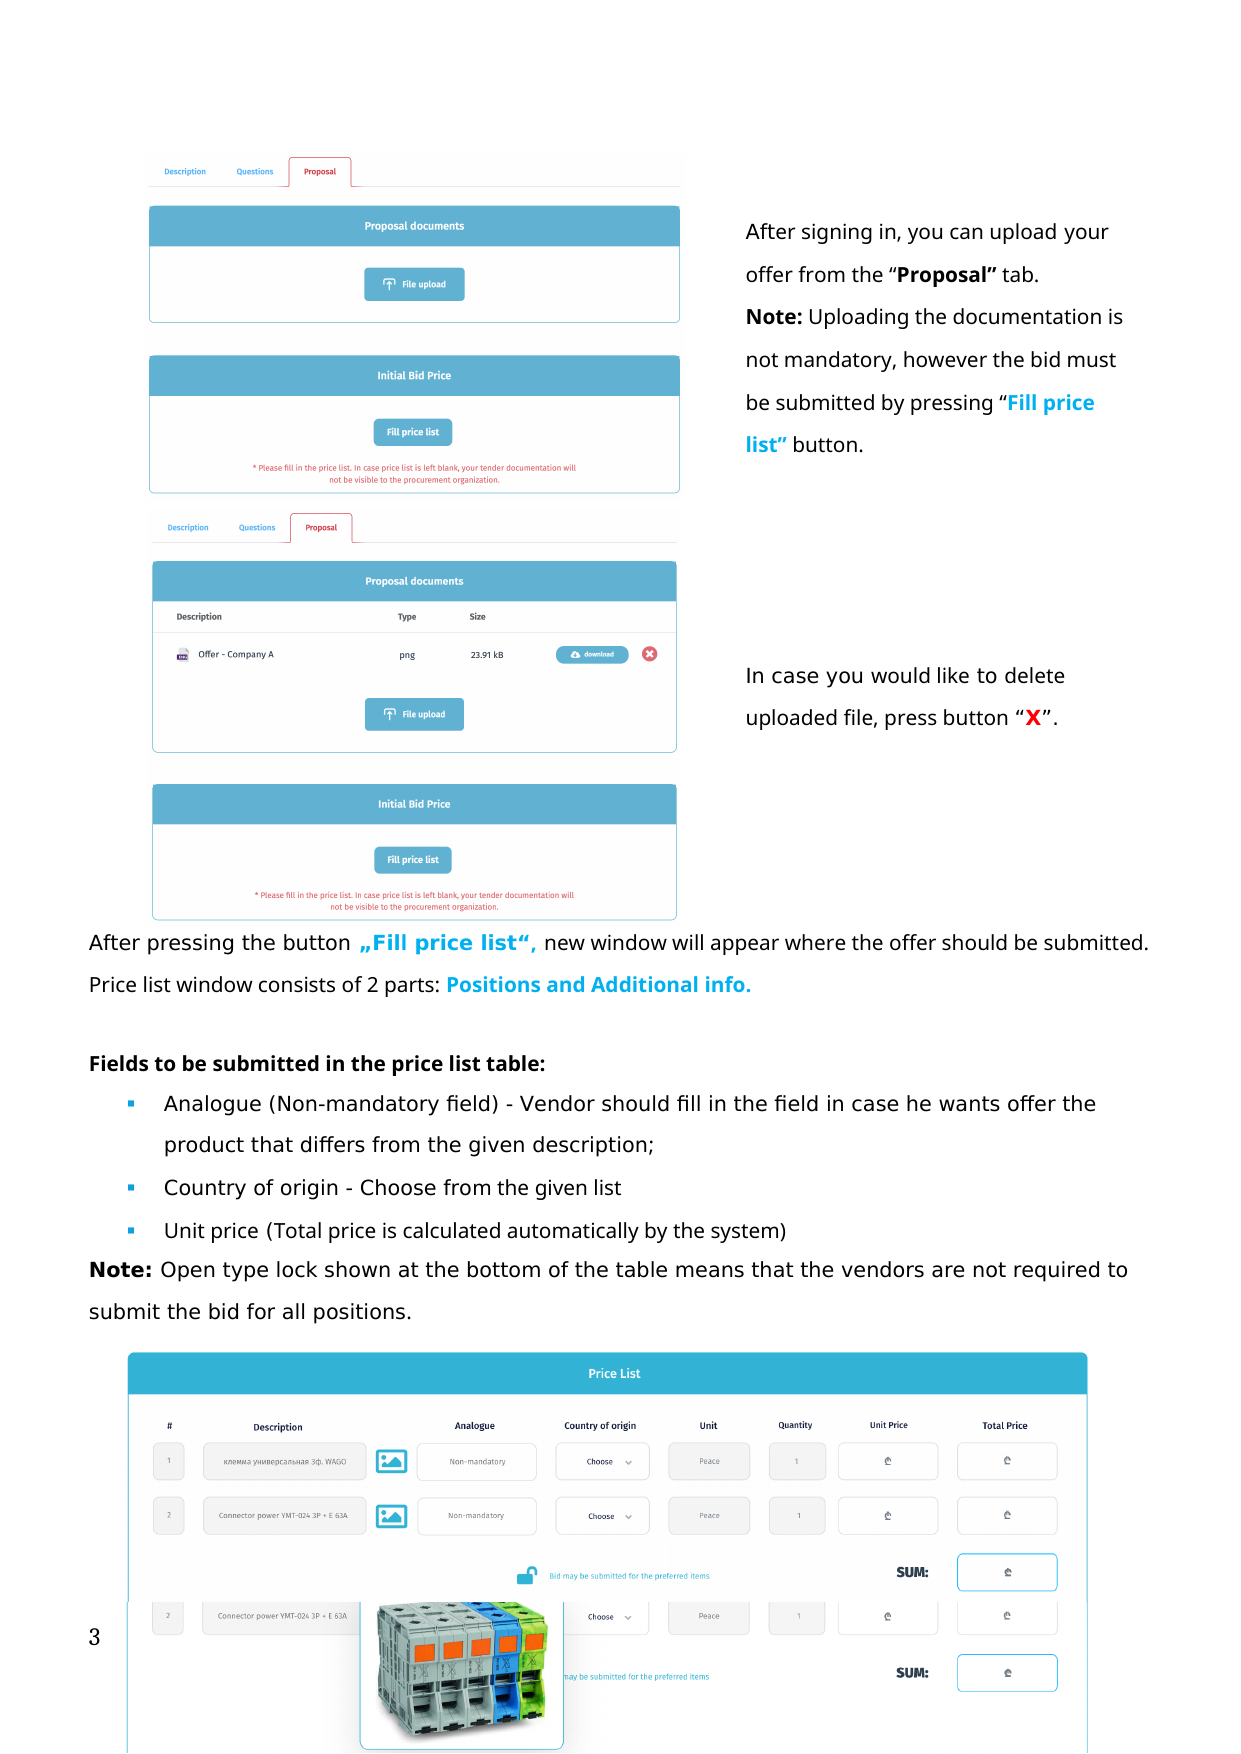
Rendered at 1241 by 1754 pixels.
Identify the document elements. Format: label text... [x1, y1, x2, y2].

picture [121, 1348, 1089, 1753]
table_cell In case you would like to delete uploaded file, press button “X”. [734, 509, 1150, 928]
list Country of origin - Choose from the given list [126, 1173, 1152, 1202]
list Unit price (Total price is calculated automatically by the system) [126, 1216, 1152, 1244]
table_cell After signing in, you can upload your offer from the “Proposal” tab. Note: Uploading the documentation is not mandatory, however the bid must be submitted by pressing “Fill price list” button. [734, 35, 1150, 509]
table_cell [89, 35, 734, 509]
table_cell [89, 509, 734, 928]
picture [145, 509, 682, 927]
text After pressing the button „Fill price list“, new window will appear where the offer should be submitted. Price list window consists of 2 parts: Positions and Additional info. [89, 928, 1152, 999]
text Note: Open type lock shown at the bottom of the table means that the vendors are not required to submit the bid for all positions. [89, 1258, 1152, 1325]
text Fields to be submitted in the price list table: [89, 1049, 1152, 1078]
picture [144, 154, 685, 500]
list Analogue (Non-mandatory field) - Vendor should fill in the field in case he wants offer the product that differs from the given description; [126, 1092, 1152, 1159]
